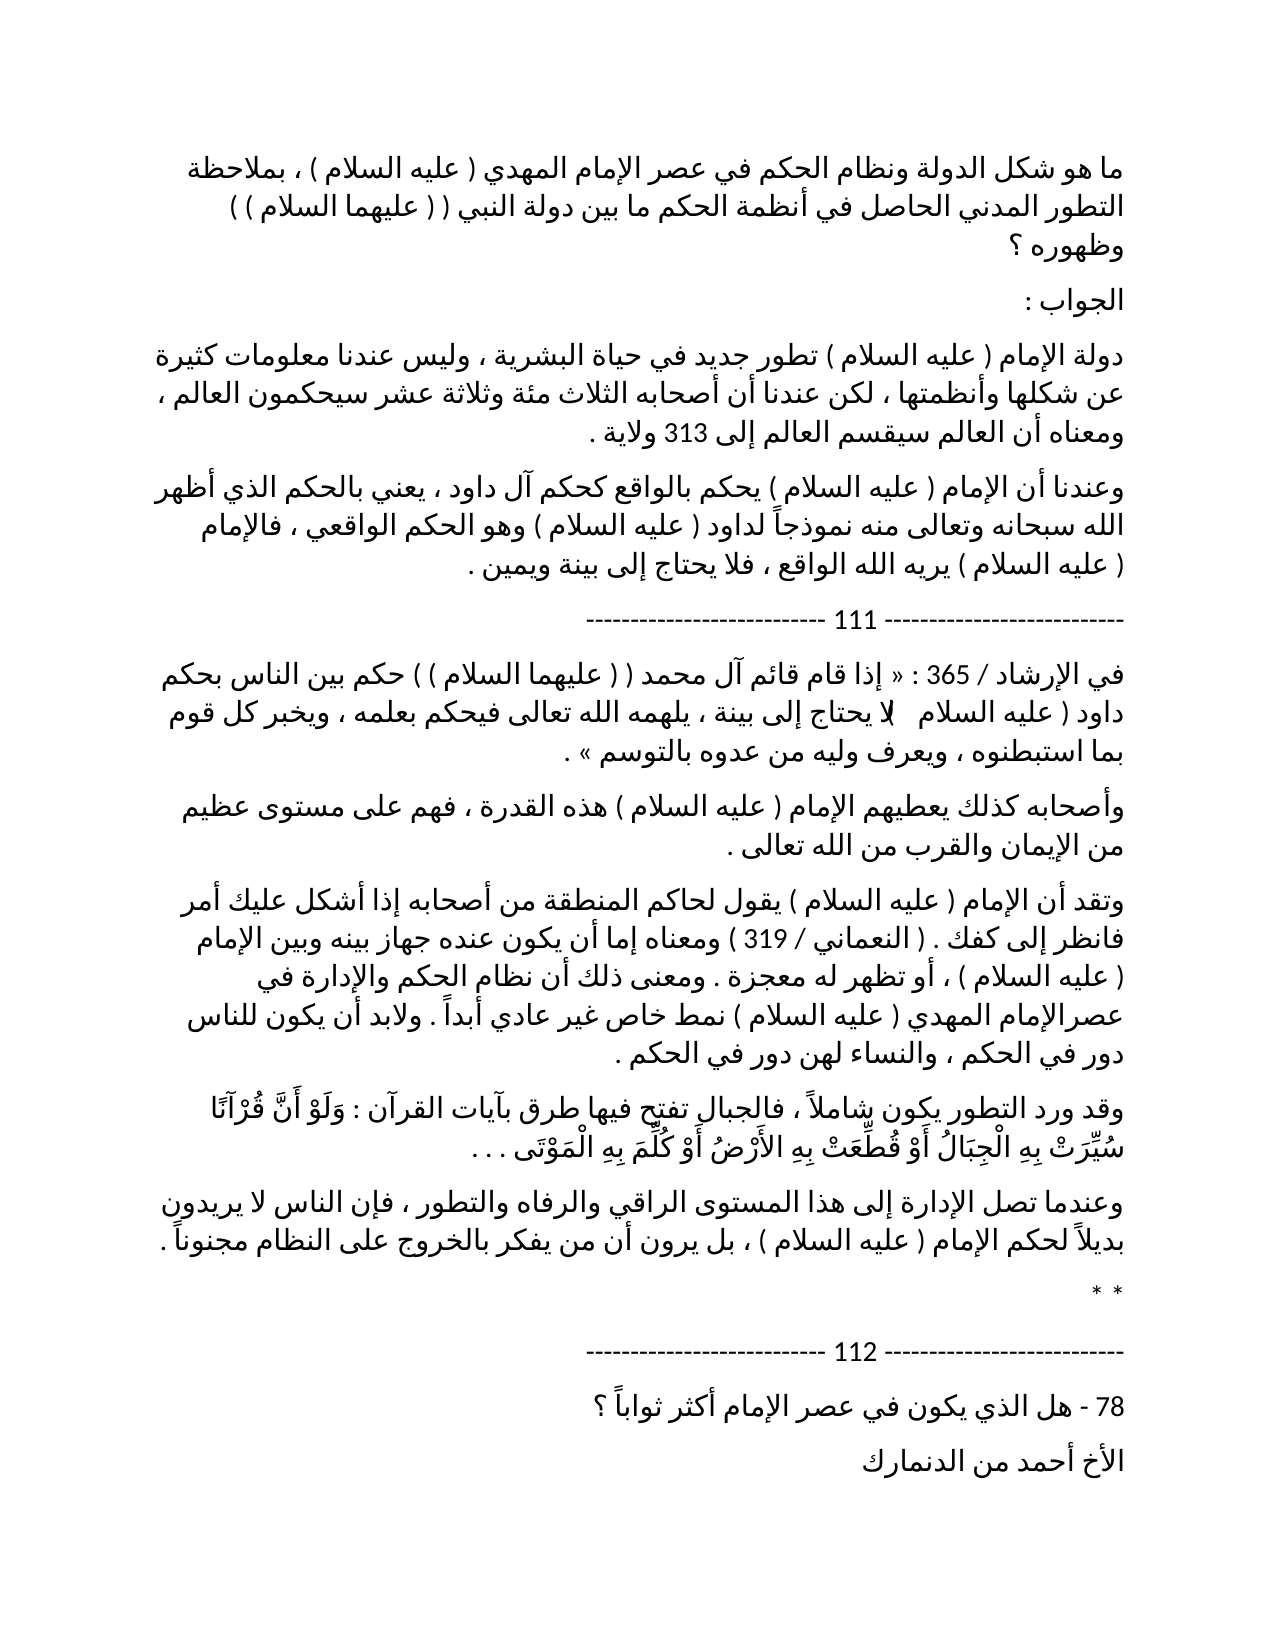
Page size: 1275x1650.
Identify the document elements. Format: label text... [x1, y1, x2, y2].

text وتقد أن الإمام ( عليه السلام ) يقول لحاكم المنطقة من أصحابه إذا أشكل عليك أمر فانظر إلى كفك . ( النعماني / 319 ) ومعناه إما أن يكون عنده جهاز بينه وبين الإمام ( عليه السلام ) ، أو تظهر له معجزة . ومعنى ذلك أن نظام الحكم والإدارة في عصرالإمام المهدي ( عليه السلام ) نمط خاص غير عادي أبداً . ولابد أن يكون للناس دور في الحكم ، والنساء لهن دور في الحكم . [150, 882, 1125, 1071]
text وعندما تصل الإدارة إلى هذا المستوى الراقي والرفاه والتطور ، فإن الناس لا يريدون بديلاً لحكم الإمام ( عليه السلام ) ، بل يرون أن من يفكر بالخروج على النظام مجنوناً . [150, 1184, 1125, 1258]
text في الإرشاد / 365 : « إذا قام قائم آل محمد ( ( عليهما السلام ) ) حكم بين الناس بحكم داود ( عليه السلام ) لا يحتاج إلى بينة ، يلهمه الله تعالى فيحكم بعلمه ، ويخبر كل قوم بما استبطنوه ، ويعرف وليه من عدوه بالتوسم » . [150, 656, 1125, 769]
text دولة الإمام ( عليه السلام ) تطور جديد في حياة البشرية ، وليس عندنا معلومات كثيرة عن شكلها وأنظمتها ، لكن عندنا أن أصحابه الثلاث مئة وثلاثة عشر سيحكمون العالم ، ومعناه أن العالم سيقسم العالم إلى 313 ولاية . [150, 337, 1125, 449]
text * * [150, 1278, 1125, 1313]
text وعندنا أن الإمام ( عليه السلام ) يحكم بالواقع كحكم آل داود ، يعني بالحكم الذي أظهر الله سبحانه وتعالى منه نموذجاً لداود ( عليه السلام ) وهو الحكم الواقعي ، فالإمام ( عليه السلام ) يريه الله الواقع ، فلا يحتاج إلى بينة ويمين . [150, 469, 1125, 582]
text 78 - هل الذي يكون في عصر الإمام أكثر ثواباً ؟ [150, 1388, 1125, 1423]
text وقد ورد التطور يكون شاملاً ، فالجبال تفتح فيها طرق بآيات القرآن : وَلَوْ أَنَّ قُرْآنًا سُيِّرَتْ بِهِ الْجِبَالُ أَوْ قُطِّعَتْ بِهِ الأَرْضُ أَوْ كُلِّمَ بِهِ الْمَوْتَى . . . [150, 1091, 1125, 1164]
text وأصحابه كذلك يعطيهم الإمام ( عليه السلام ) هذه القدرة ، فهم على مستوى عظيم من الإيمان والقرب من الله تعالى . [150, 788, 1125, 862]
text الجواب : [150, 282, 1125, 318]
text الأخ أحمد من الدنمارك [150, 1443, 1125, 1478]
text --------------------------- 112 --------------------------- [150, 1333, 1125, 1368]
text --------------------------- 111 --------------------------- [150, 601, 1125, 637]
text ما هو شكل الدولة ونظام الحكم في عصر الإمام المهدي ( عليه السلام ) ، بملاحظة التطور المدني الحاصل في أنظمة الحكم ما بين دولة النبي ( ( عليهما السلام ) ) وظهوره ؟ [150, 150, 1125, 262]
